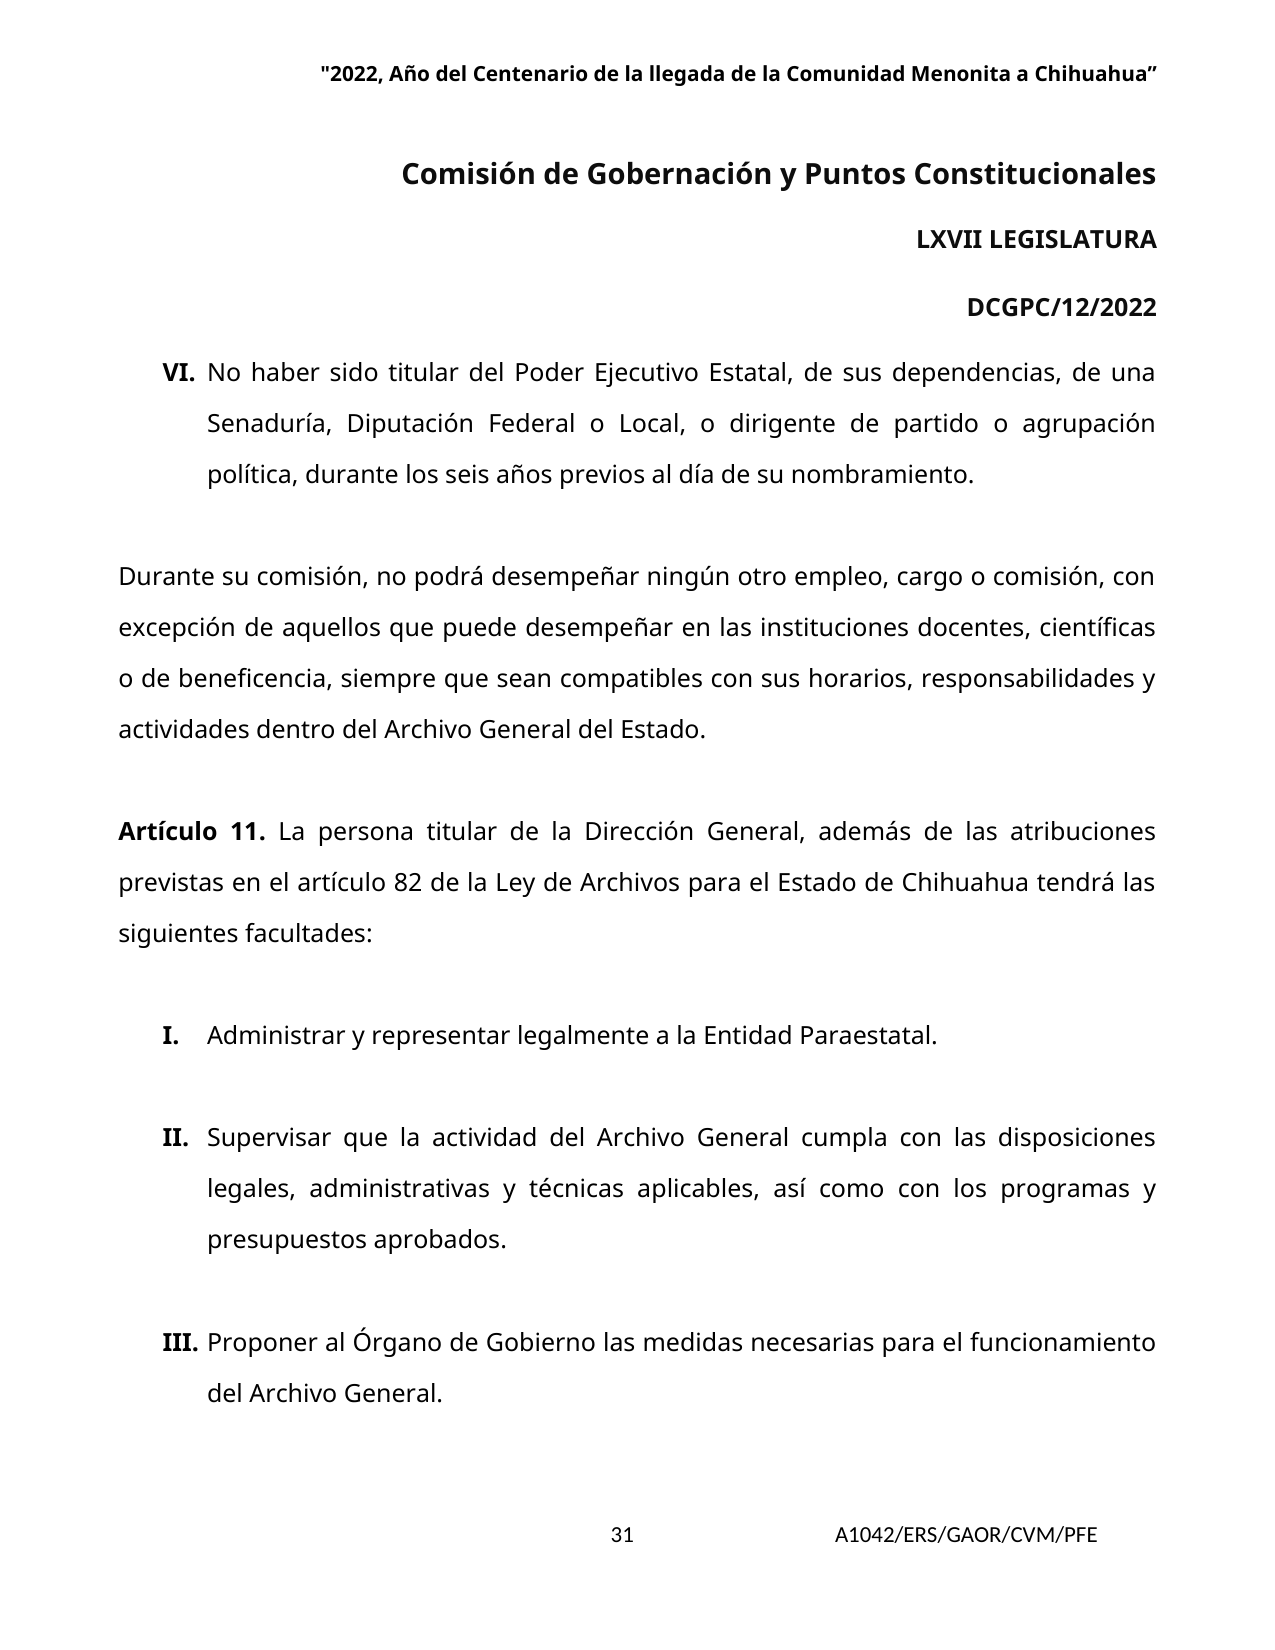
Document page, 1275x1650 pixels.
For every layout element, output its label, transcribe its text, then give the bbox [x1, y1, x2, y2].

list Administrar y representar legalmente a la Entidad Paraestatal. [162, 1018, 1157, 1052]
text Durante su comisión, no podrá desempeñar ningún otro empleo, cargo o comisión, con excepción de aquellos que puede desempeñar en las instituciones docentes, científicas o de beneficencia, siempre que sean compatibles con sus horarios, responsabilidades y actividades dentro del Archivo General del Estado. [118, 558, 1157, 746]
text Artículo 11. La persona titular de la Dirección General, además de las atribuciones previstas en el artículo 82 de la Ley de Archivos para el Estado de Chihuahua tendrá las siguientes facultades: [118, 814, 1157, 950]
list Supervisar que la actividad del Archivo General cumpla con las disposiciones legales, administrativas y técnicas aplicables, así como con los programas y presupuestos aprobados. [162, 1120, 1157, 1256]
list Proponer al Órgano de Gobierno las medidas necesarias para el funcionamiento del Archivo General. [162, 1324, 1157, 1409]
list No haber sido titular del Poder Ejecutivo Estatal, de sus dependencias, de una Senaduría, Diputación Federal o Local, o dirigente de partido o agrupación política, durante los seis años previos al día de su nombramiento. [162, 354, 1157, 491]
